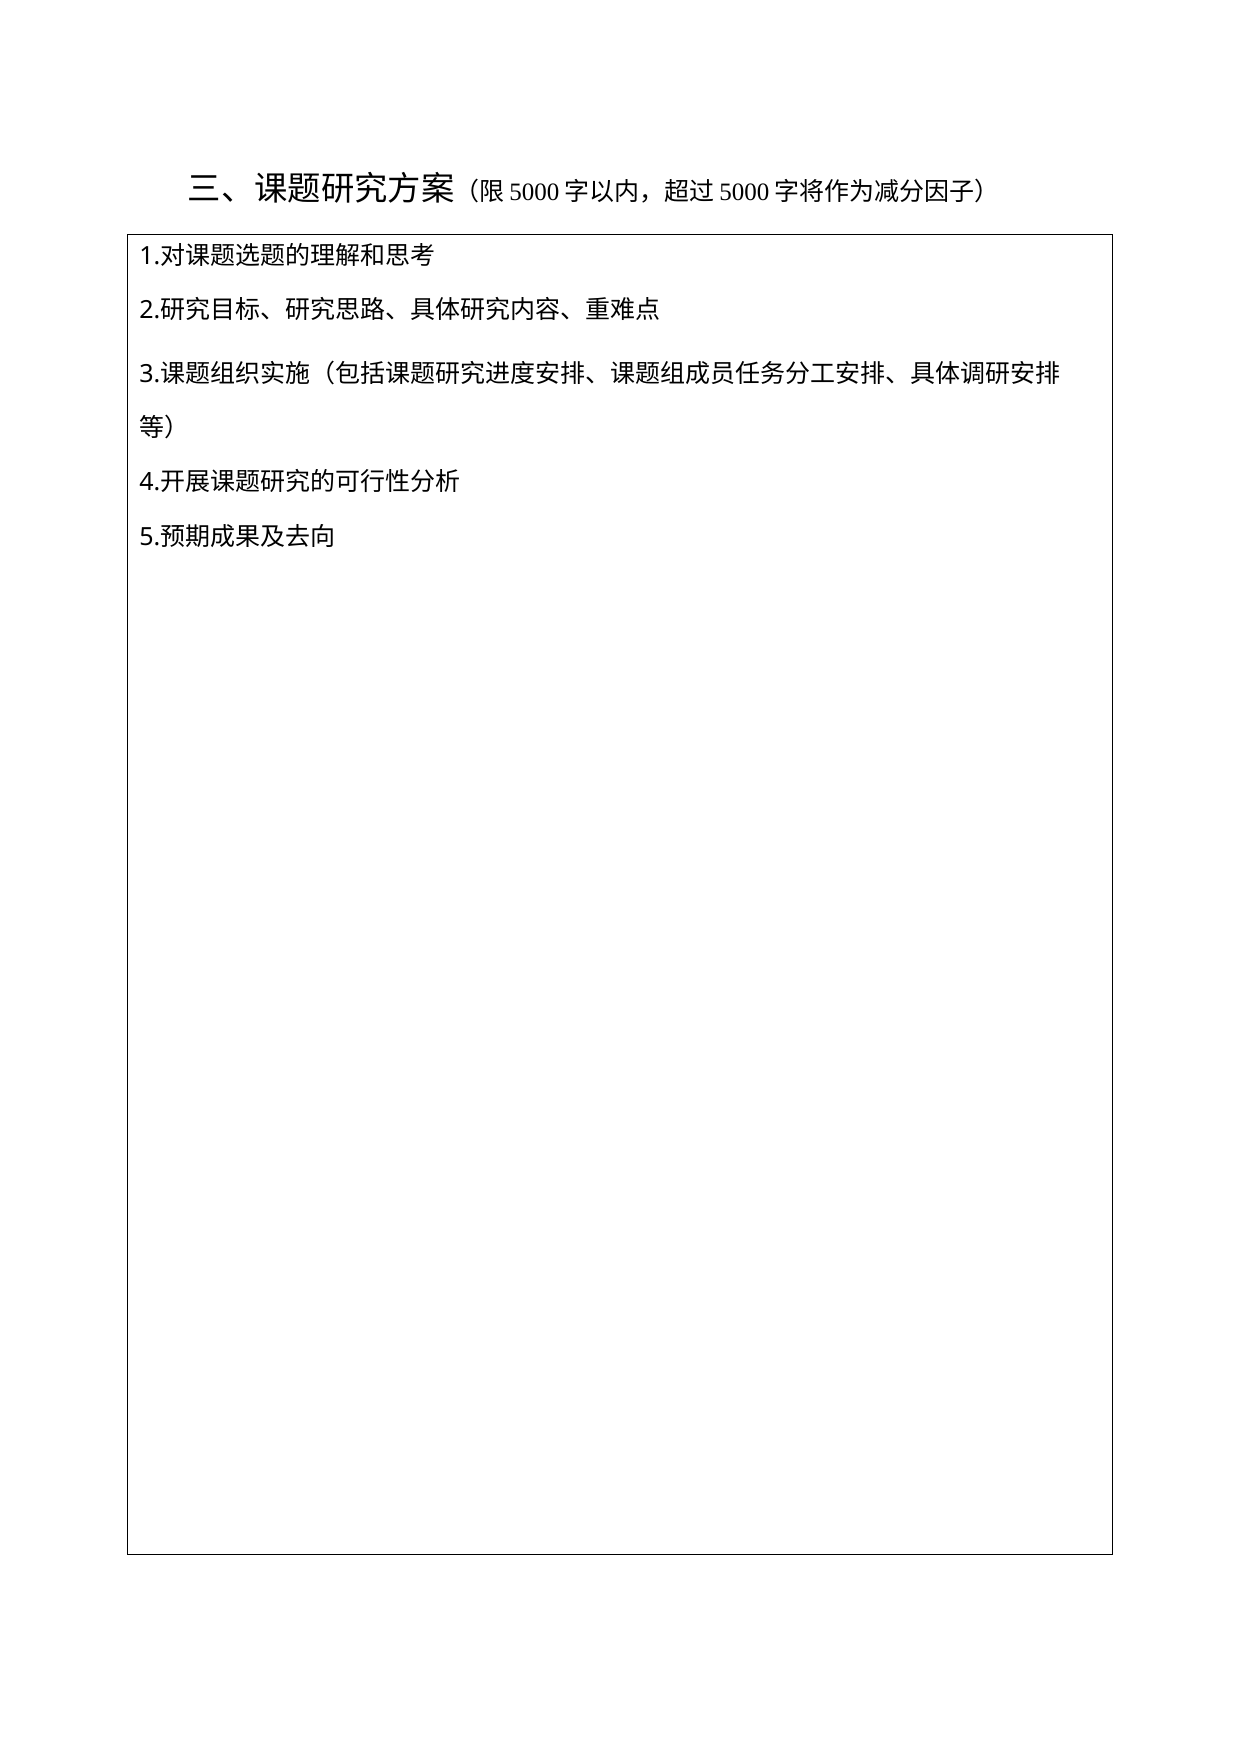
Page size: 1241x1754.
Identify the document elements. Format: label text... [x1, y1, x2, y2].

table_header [128, 235, 1112, 1554]
text 三、课题研究方案（限5000字以内，超过5000字将作为减分因子） [187, 162, 1053, 210]
